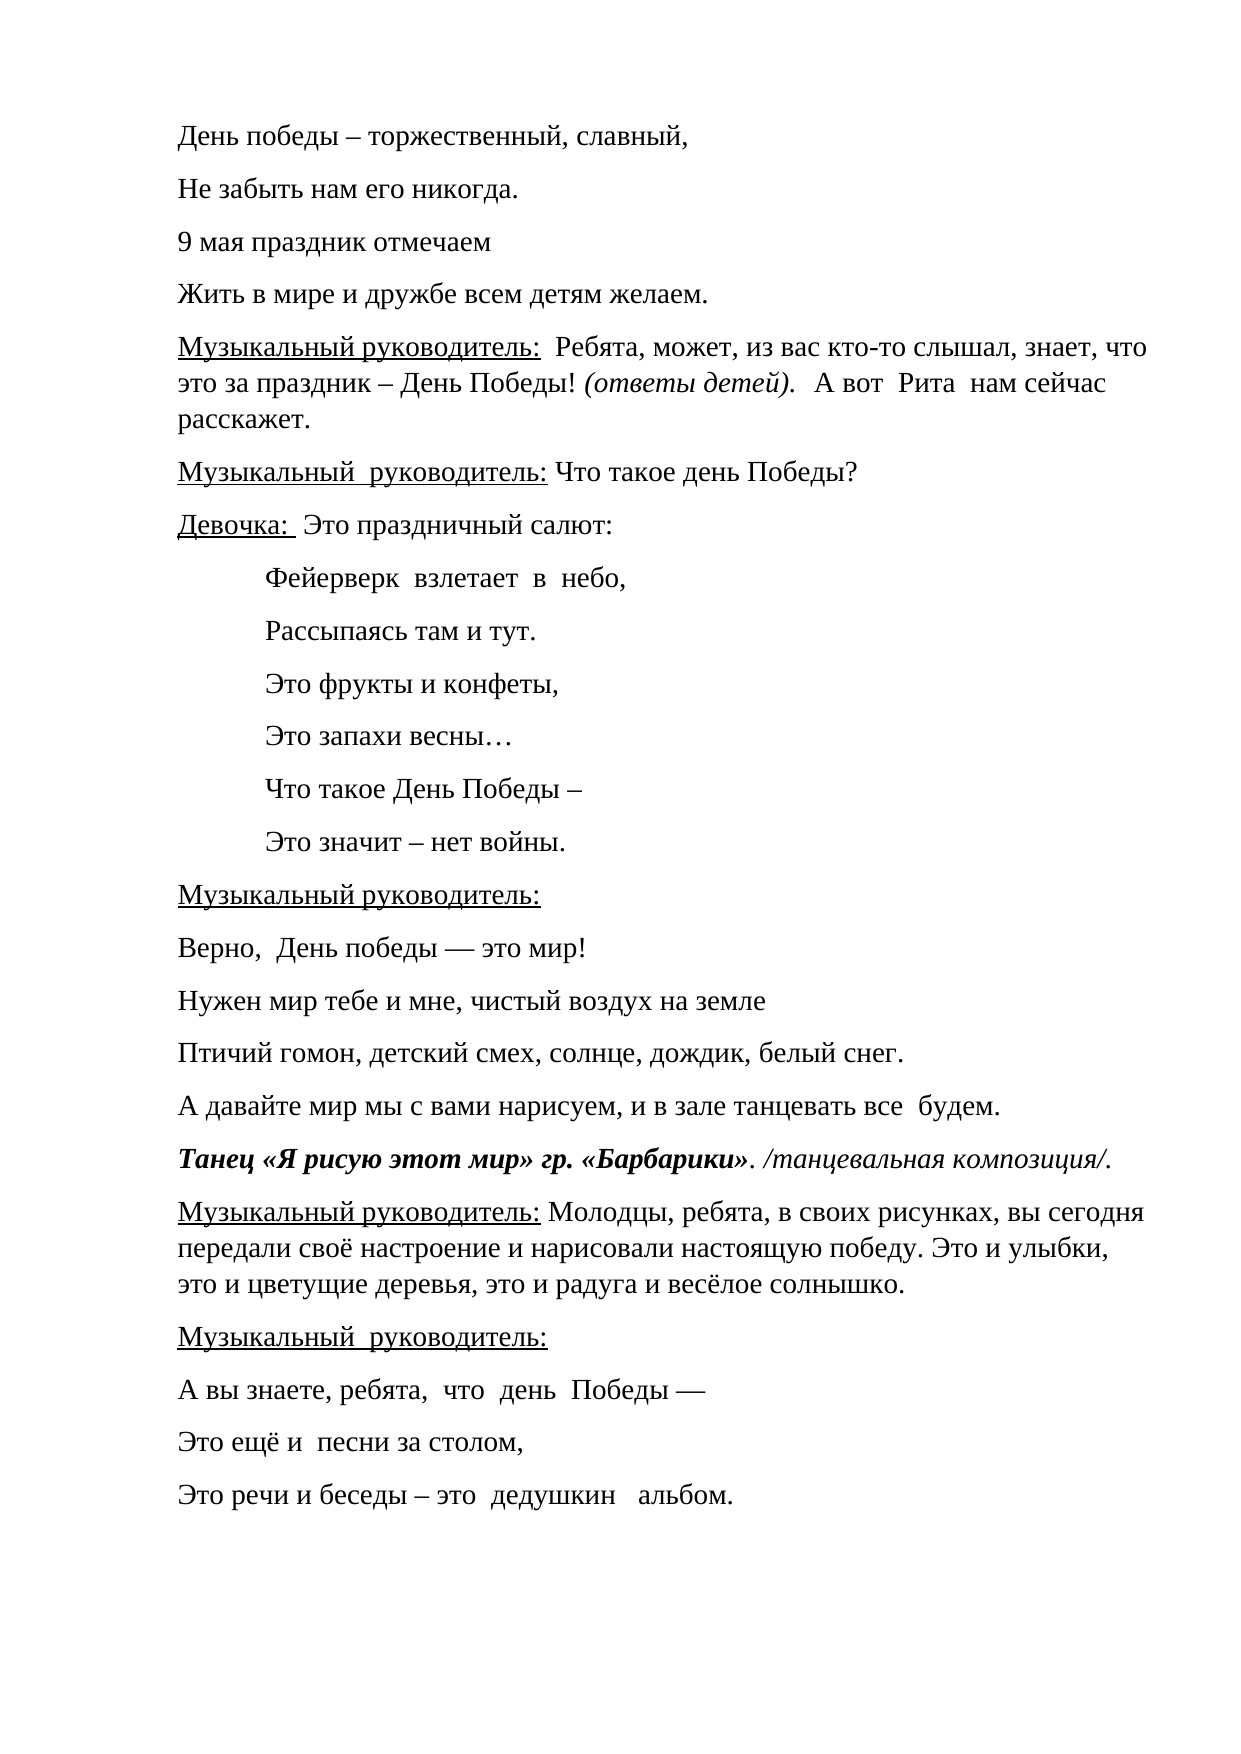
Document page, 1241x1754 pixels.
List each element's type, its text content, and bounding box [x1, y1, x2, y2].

text Верно, День победы — это мир! [177, 930, 1152, 963]
text А вы знаете, ребята, что день Победы — [177, 1372, 1152, 1405]
text Что такое День Победы – [177, 771, 1152, 805]
text Это фрукты и конфеты, [177, 666, 1152, 699]
text Это ещё и песни за столом, [177, 1424, 1152, 1458]
text Это речи и беседы – это дедушкин альбом. [177, 1477, 1152, 1511]
text Жить в мире и дружбе всем детям желаем. [177, 277, 1152, 310]
text Это значит – нет войны. [177, 824, 1152, 858]
text День победы – торжественный, славный, [177, 118, 1152, 152]
text Музыкальный руководитель: [177, 1319, 1152, 1352]
text Музыкальный руководитель: Что такое день Победы? [177, 454, 1152, 488]
text Рассыпаясь там и тут. [177, 613, 1152, 646]
text Птичий гомон, детский смех, солнце, дождик, белый снег. [177, 1035, 1152, 1069]
text Это запахи весны… [177, 718, 1152, 752]
text А давайте мир мы с вами нарисуем, и в зале танцевать все будем. [177, 1088, 1152, 1122]
text Фейерверк взлетает в небо, [177, 560, 1152, 594]
text Музыкальный руководитель: Молодцы, ребята, в своих рисунках, вы сегодня передали своё настроение и нарисовали настоящую победу. Это и улыбки, это и цветущие деревья, это и радуга и весёлое солнышко. [177, 1194, 1152, 1300]
text 9 мая праздник отмечаем [177, 224, 1152, 257]
text Музыкальный руководитель: [177, 877, 1152, 911]
text Музыкальный руководитель: Ребята, может, из вас кто-то слышал, знает, что это за праздник – День Победы! (ответы детей). А вот Рита нам сейчас расскажет. [177, 329, 1152, 435]
text Нужен мир тебе и мне, чистый воздух на земле [177, 983, 1152, 1016]
text Не забыть нам его никогда. [177, 171, 1152, 204]
text Танец «Я рисую этот мир» гр. «Барбарики». /танцевальная композиция/. [177, 1141, 1152, 1174]
text Девочка: Это праздничный салют: [177, 507, 1152, 541]
